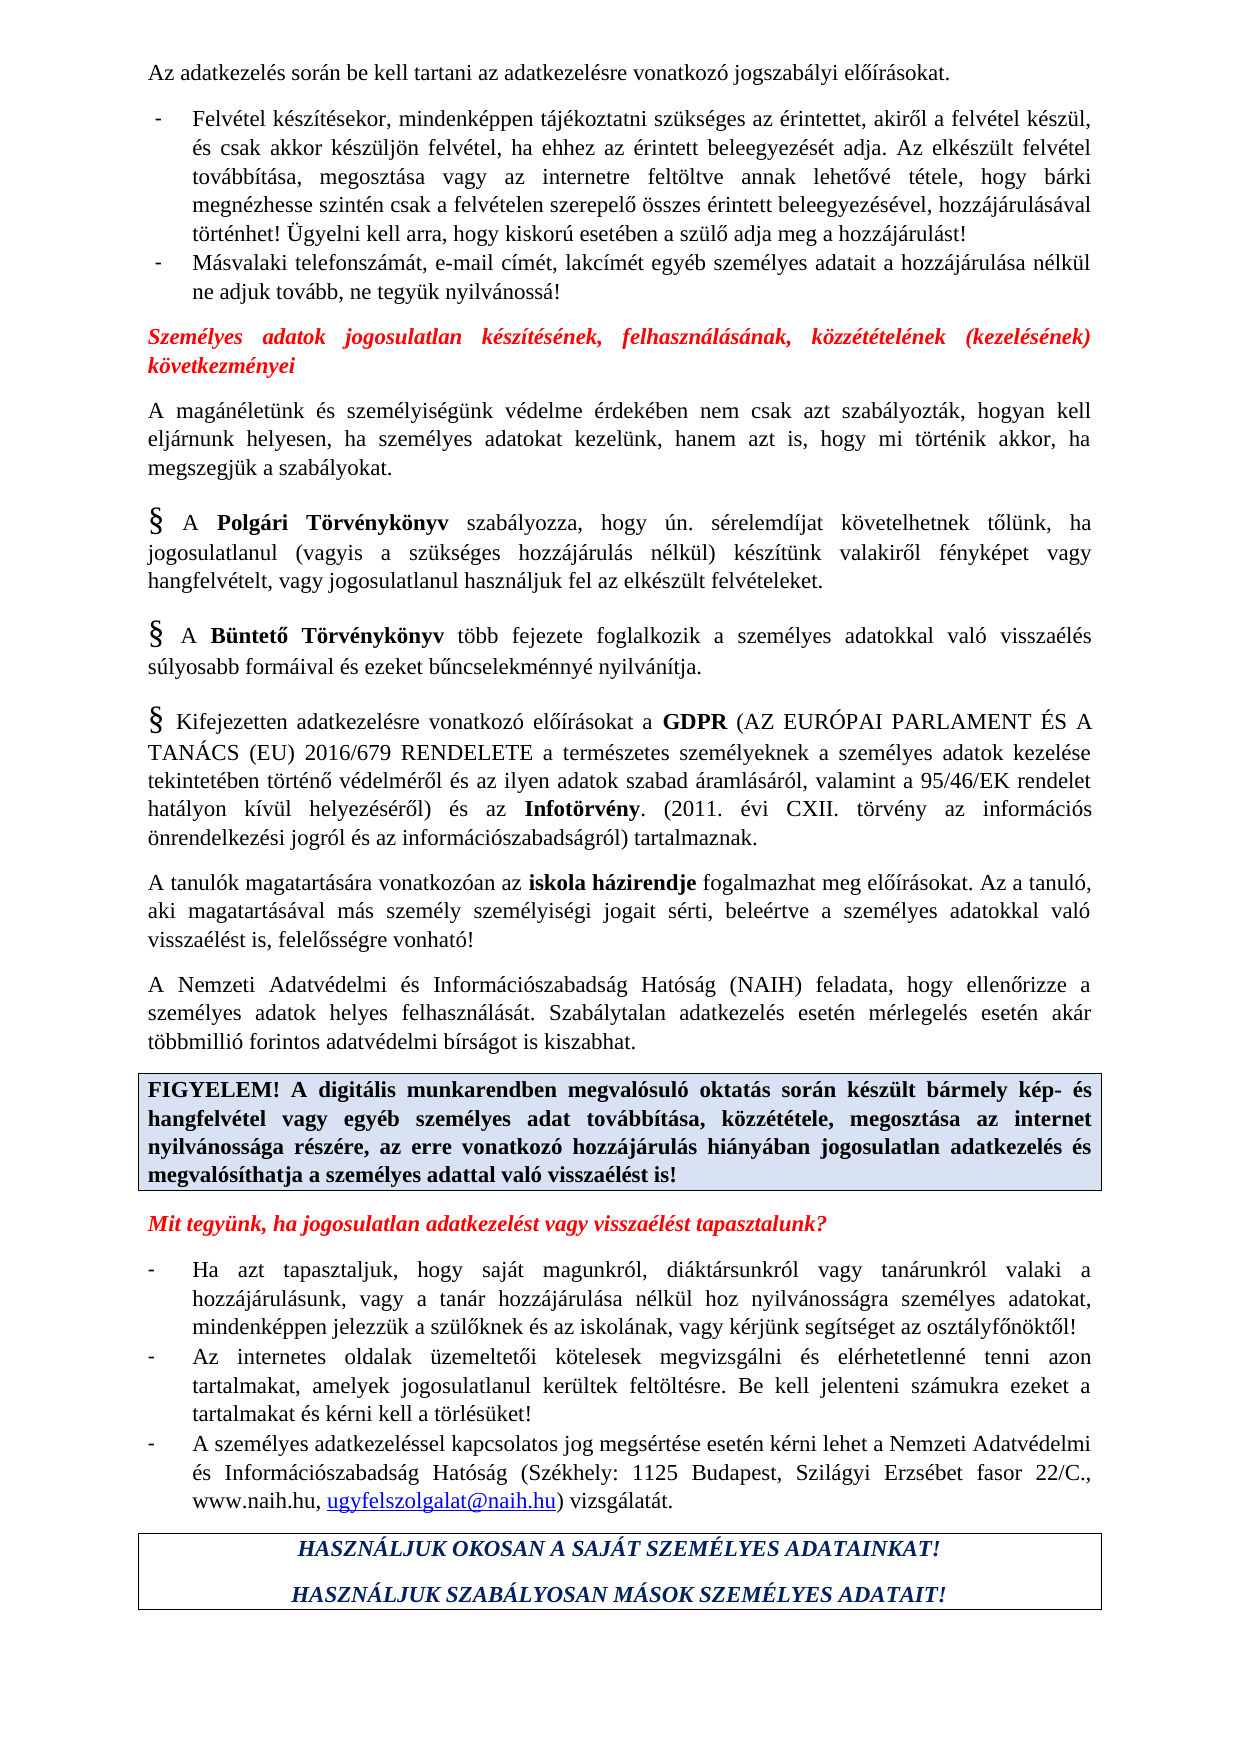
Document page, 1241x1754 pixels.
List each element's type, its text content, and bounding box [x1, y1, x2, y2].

text HASZNÁLJUK SZABÁLYOSAN MÁSOK SZEMÉLYES ADATAIT! [139, 1577, 1101, 1609]
text A tanulók magatartására vonatkozóan az iskola házirendje fogalmazhat meg előírásokat. Az a tanuló, aki magatartásával más személy személyiségi jogait sérti, beleértve a személyes adatokkal való visszaélést is, felelősségre vonható! [148, 869, 1093, 952]
text A magánéletünk és személyiségünk védelme érdekében nem csak azt szabályozták, hogyan kell eljárnunk helyesen, ha személyes adatokat kezelünk, hanem azt is, hogy mi történik akkor, ha megszegjük a szabályokat. [148, 397, 1093, 480]
list A személyes adatkezeléssel kapcsolatos jog megsértése esetén kérni lehet a Nemzeti Adatvédelmi és Információszabadság Hatóság (Székhely: 1125 Budapest, Szilágyi Erzsébet fasor 22/C., www.naih.hu, ugyfelszolgalat@naih.hu) vizsgálatát. [148, 1429, 1093, 1514]
text § A Polgári Törvénykönyv szabályozza, hogy ún. sérelemdíjat követelhetnek tőlünk, ha jogosulatlanul (vagyis a szükséges hozzájárulás nélkül) készítünk valakiről fényképet vagy hangfelvételt, vagy jogosulatlanul használjuk fel az elkészült felvételeket. [148, 499, 1093, 594]
text Az adatkezelés során be kell tartani az adatkezelésre vonatkozó jogszabályi előírásokat. [148, 59, 1093, 85]
text FIGYELEM! A digitális munkarendben megvalósuló oktatás során készült bármely kép- és hangfelvétel vagy egyéb személyes adat továbbítása, közzététele, megosztása az internet nyilvánossága részére, az erre vonatkozó hozzájárulás hiányában jogosulatlan adatkezelés és megvalósíthatja a személyes adattal való visszaélést is! [139, 1074, 1101, 1190]
list Másvalaki telefonszámát, e-mail címét, lakcímét egyéb személyes adatait a hozzájárulása nélkül ne adjuk tovább, ne tegyük nyilvánossá! [154, 248, 1093, 304]
text Személyes adatok jogosulatlan készítésének, felhasználásának, közzétételének (kezelésének) következményei [148, 323, 1093, 378]
text Mit tegyünk, ha jogosulatlan adatkezelést vagy visszaélést tapasztalunk? [148, 1210, 1093, 1236]
list Felvétel készítésekor, mindenképpen tájékoztatni szükséges az érintettet, akiről a felvétel készül, és csak akkor készüljön felvétel, ha ehhez az érintett beleegyezését adja. Az elkészült felvétel továbbítása, megosztása vagy az internetre feltöltve annak lehetővé tétele, hogy bárki megnézhesse szintén csak a felvételen szerepelő összes érintett beleegyezésével, hozzájárulásával történhet! Ügyelni kell arra, hogy kiskorú esetében a szülő adja meg a hozzájárulást! [154, 104, 1093, 246]
list Az internetes oldalak üzemeltetői kötelesek megvizsgálni és elérhetetlenné tenni azon tartalmakat, amelyek jogosulatlanul kerültek feltöltésre. Be kell jelenteni számukra ezeket a tartalmakat és kérni kell a törlésüket! [148, 1342, 1093, 1427]
text A Nemzeti Adatvédelmi és Információszabadság Hatóság (NAIH) feladata, hogy ellenőrizze a személyes adatok helyes felhasználását. Szabálytalan adatkezelés esetén mérlegelés esetén akár többmillió forintos adatvédelmi bírságot is kiszabhat. [148, 971, 1093, 1054]
text § A Büntető Törvénykönyv több fejezete foglalkozik a személyes adatokkal való visszaélés súlyosabb formáival és ezeket bűncselekménnyé nyilvánítja. [148, 613, 1093, 679]
list Ha azt tapasztaljuk, hogy saját magunkról, diáktársunkról vagy tanárunkról valaki a hozzájárulásunk, vagy a tanár hozzájárulása nélkül hoz nyilvánosságra személyes adatokat, mindenképpen jelezzük a szülőknek és az iskolának, vagy kérjünk segítséget az osztályfőnöktől! [148, 1255, 1093, 1340]
text § Kifejezetten adatkezelésre vonatkozó előírásokat a GDPR (AZ EURÓPAI PARLAMENT ÉS A TANÁCS (EU) 2016/679 RENDELETE a természetes személyeknek a személyes adatok kezelése tekintetében történő védelméről és az ilyen adatok szabad áramlásáról, valamint a 95/46/EK rendelet hatályon kívül helyezéséről) és az Infotörvény. (2011. évi CXII. törvény az információs önrendelkezési jogról és az információszabadságról) tartalmaznak. [148, 698, 1093, 850]
text HASZNÁLJUK OKOSAN A SAJÁT SZEMÉLYES ADATAINKAT! [139, 1534, 1101, 1562]
